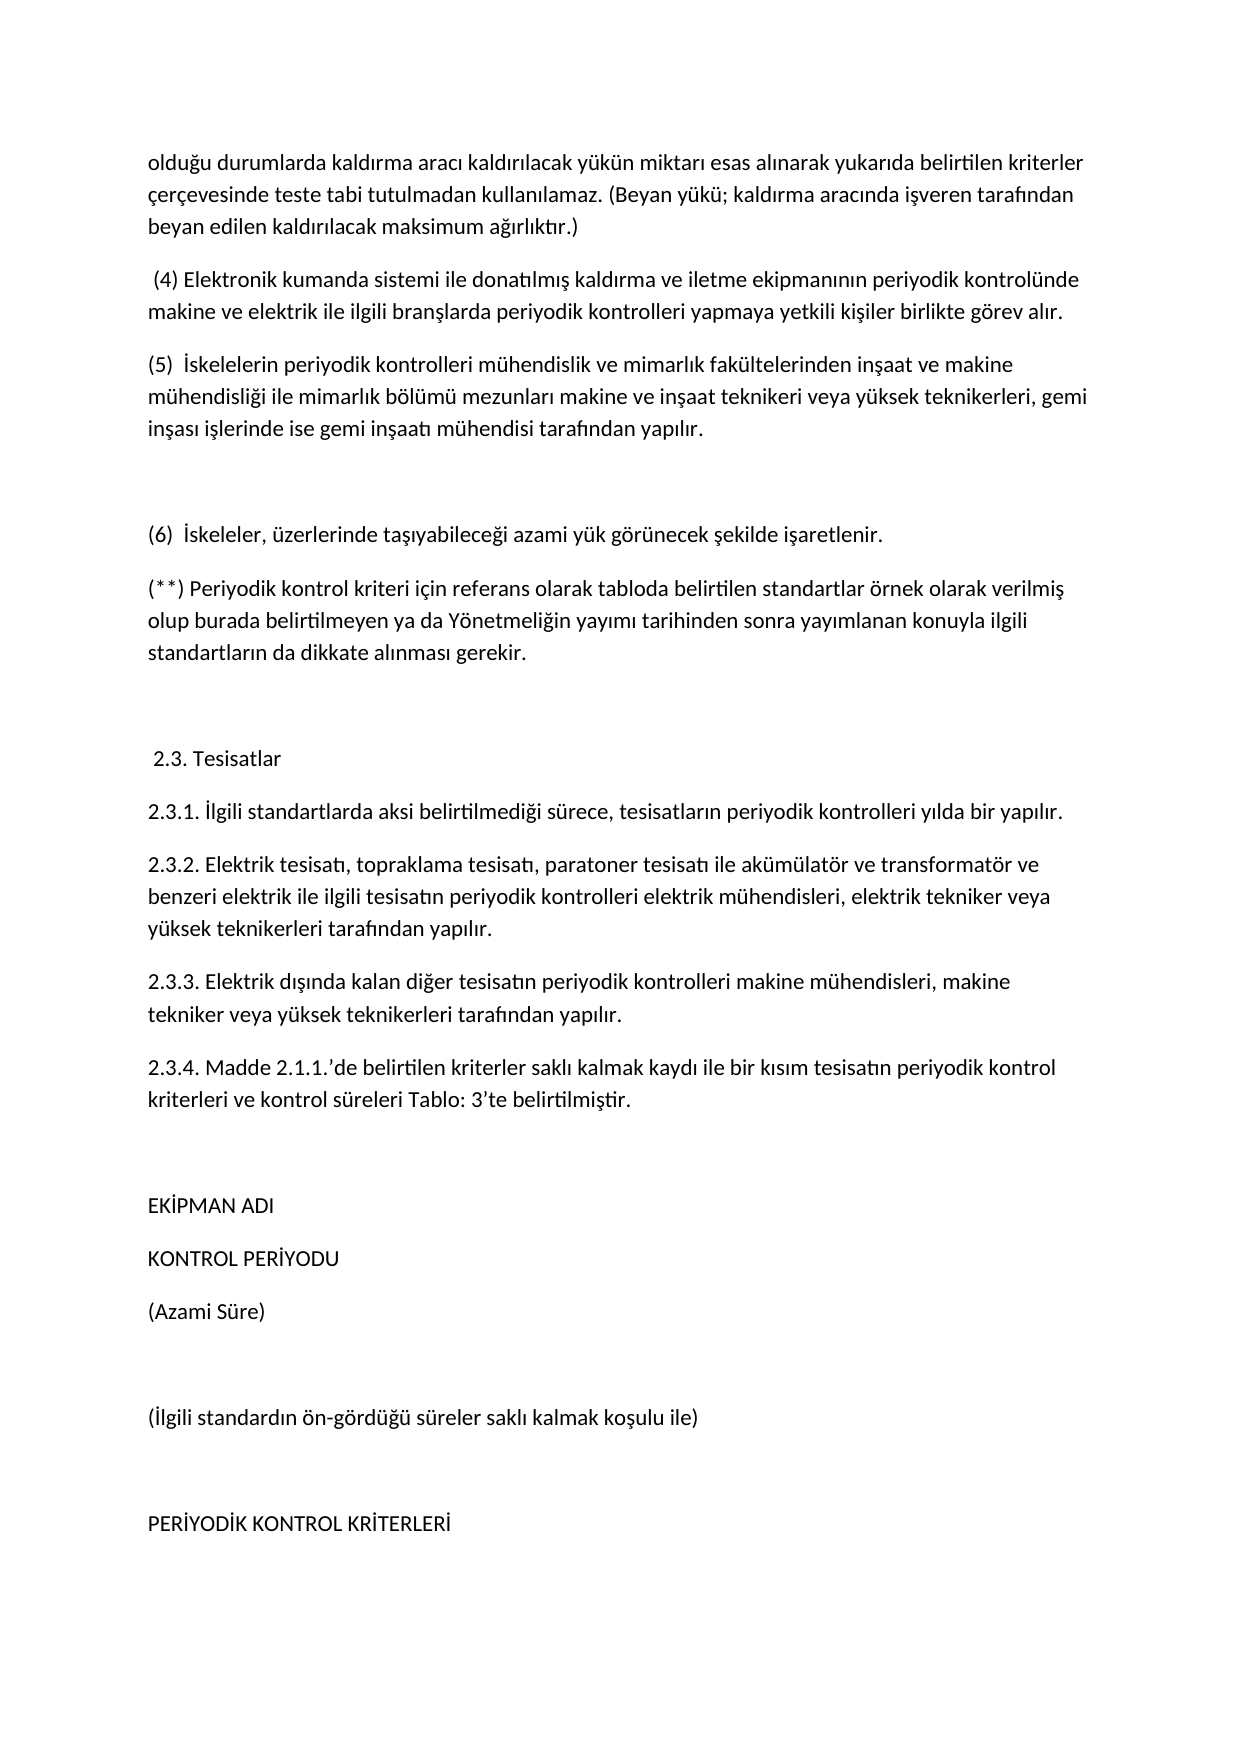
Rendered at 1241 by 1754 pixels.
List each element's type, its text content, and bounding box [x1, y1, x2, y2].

text (4) Elektronik kumanda sistemi ile donatılmış kaldırma ve iletme ekipmanının periyodik kontrolünde makine ve elektrik ile ilgili branşlarda periyodik kontrolleri yapmaya yetkili kişiler birlikte görev alır. [148, 265, 1093, 325]
text 2.3.4. Madde 2.1.1.’de belirtilen kriterler saklı kalmak kaydı ile bir kısım tesisatın periyodik kontrol kriterleri ve kontrol süreleri Tablo: 3’te belirtilmiştir. [148, 1053, 1093, 1113]
text (İlgili standardın ön-gördüğü süreler saklı kalmak koşulu ile) [148, 1403, 1093, 1431]
text (6) İskeleler, üzerlerinde taşıyabileceği azami yük görünecek şekilde işaretlenir. [148, 521, 1093, 549]
text (**) Periyodik kontrol kriteri için referans olarak tabloda belirtilen standartlar örnek olarak verilmiş olup burada belirtilmeyen ya da Yönetmeliğin yayımı tarihinden sonra yayımlanan konuyla ilgili standartların da dikkate alınması gerekir. [148, 574, 1093, 666]
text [148, 148, 1093, 240]
text PERİYODİK KONTROL KRİTERLERİ [148, 1509, 1093, 1537]
text 2.3. Tesisatlar [148, 744, 1093, 772]
text EKİPMAN ADI [148, 1191, 1093, 1219]
text KONTROL PERİYODU [148, 1244, 1093, 1272]
text 2.3.1. İlgili standartlarda aksi belirtilmediği sürece, tesisatların periyodik kontrolleri yılda bir yapılır. [148, 797, 1093, 825]
text 2.3.3. Elektrik dışında kalan diğer tesisatın periyodik kontrolleri makine mühendisleri, makine tekniker veya yüksek teknikerleri tarafından yapılır. [148, 967, 1093, 1028]
text (Azami Süre) [148, 1297, 1093, 1325]
text (5) İskelelerin periyodik kontrolleri mühendislik ve mimarlık fakültelerinden inşaat ve makine mühendisliği ile mimarlık bölümü mezunları makine ve inşaat teknikeri veya yüksek teknikerleri, gemi inşası işlerinde ise gemi inşaatı mühendisi tarafından yapılır. [148, 350, 1093, 443]
text 2.3.2. Elektrik tesisatı, topraklama tesisatı, paratoner tesisatı ile akümülatör ve transformatör ve benzeri elektrik ile ilgili tesisatın periyodik kontrolleri elektrik mühendisleri, elektrik tekniker veya yüksek teknikerleri tarafından yapılır. [148, 850, 1093, 942]
